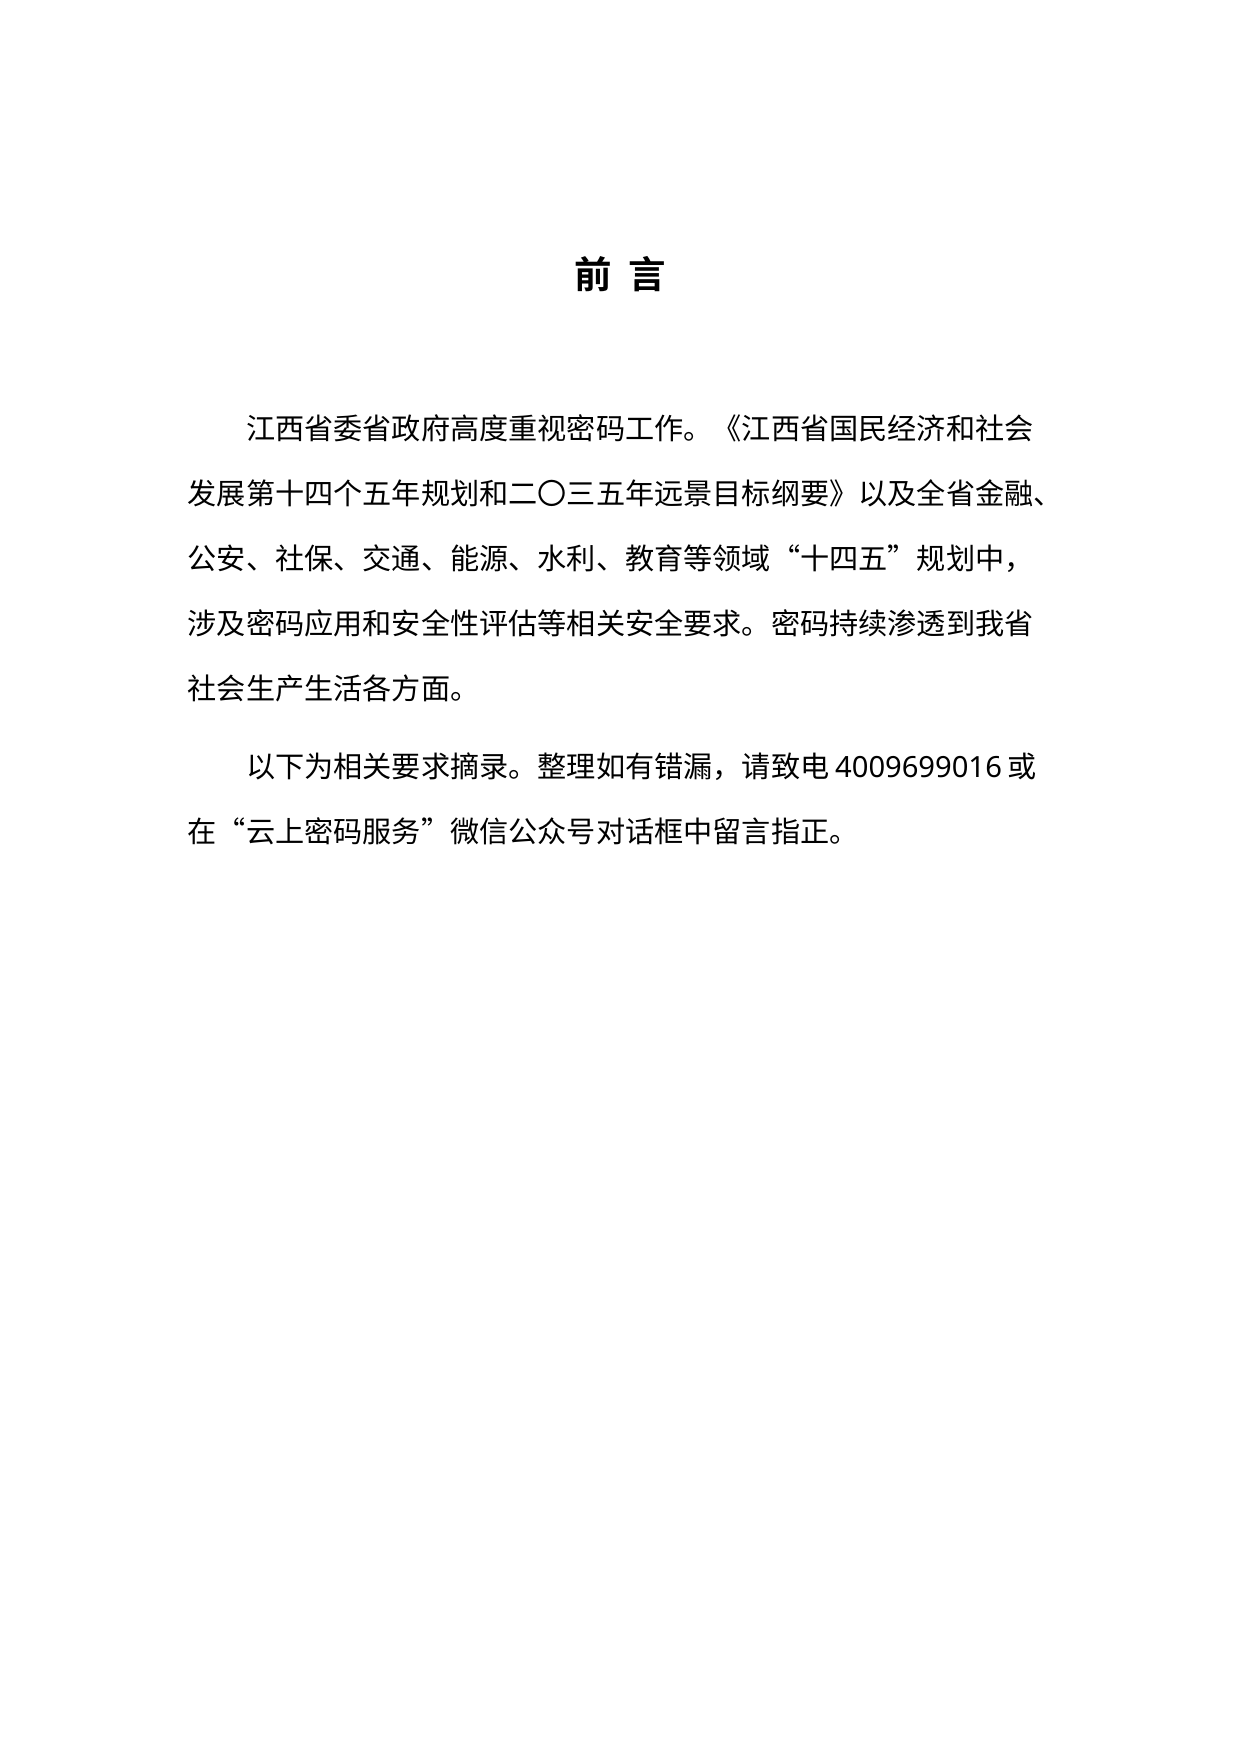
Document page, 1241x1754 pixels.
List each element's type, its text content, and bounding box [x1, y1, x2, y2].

text 江西省委省政府高度重视密码工作。《江西省国民经济和社会发展第十四个五年规划和二〇三五年远景目标纲要》以及全省金融、公安、社保、交通、能源、水利、教育等领域“十四五”规划中，涉及密码应用和安全性评估等相关安全要求。密码持续渗透到我省社会生产生活各方面。 [187, 394, 1053, 719]
text 以下为相关要求摘录。整理如有错漏，请致电4009699016或在“云上密码服务”微信公众号对话框中留言指正。 [187, 732, 1053, 862]
text 前 言 [187, 239, 1053, 304]
